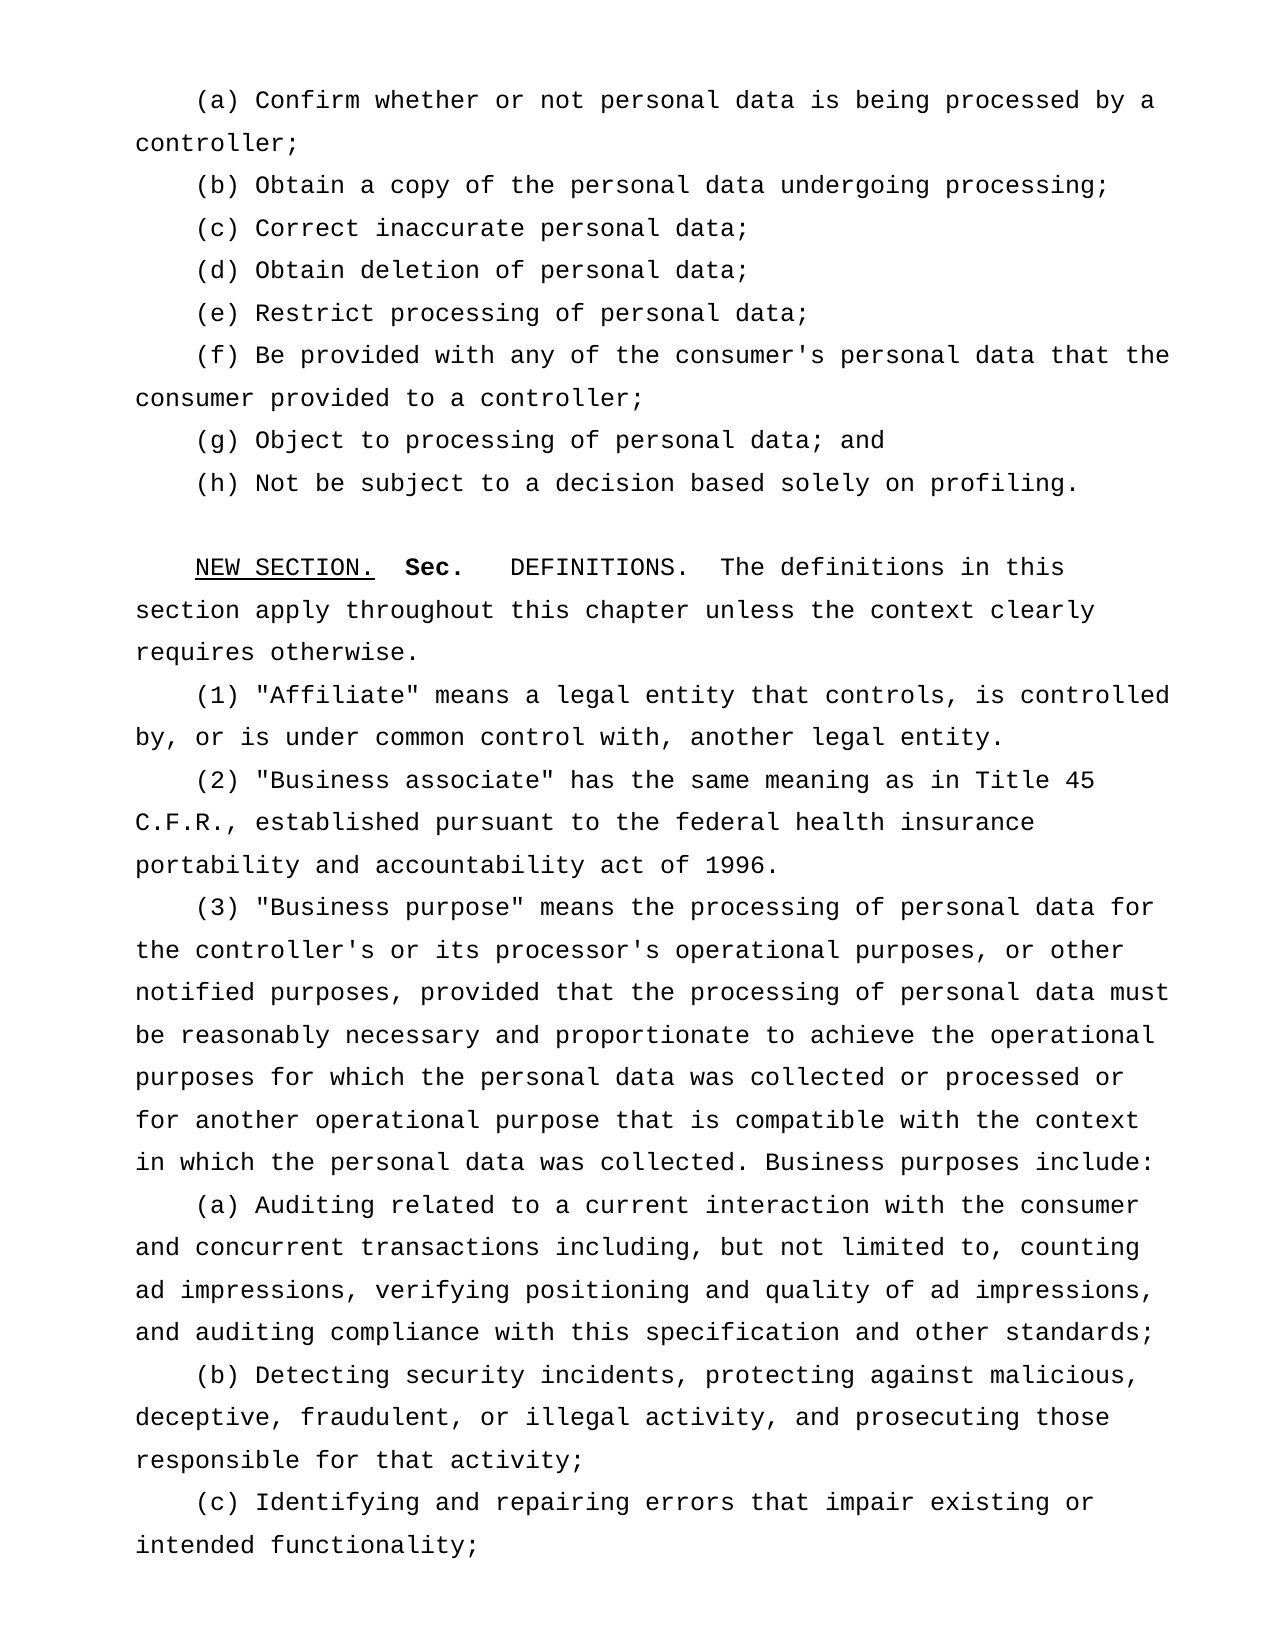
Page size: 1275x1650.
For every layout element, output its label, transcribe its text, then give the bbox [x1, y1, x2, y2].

text (b) Obtain a copy of the personal data undergoing processing; [135, 160, 1170, 202]
text (d) Obtain deletion of personal data; [135, 245, 1170, 287]
text NEW SECTION. Sec. DEFINITIONS. The definitions in this section apply throughout this chapter unless the context clearly requires otherwise. [135, 542, 1170, 669]
text (e) Restrict processing of personal data; [135, 287, 1170, 330]
text (1) "Affiliate" means a legal entity that controls, is controlled by, or is under common control with, another legal entity. [135, 669, 1170, 754]
text (a) Auditing related to a current interaction with the consumer and concurrent transactions including, but not limited to, counting ad impressions, verifying positioning and quality of ad impressions, and auditing compliance with this specification and other standards; [135, 1179, 1170, 1349]
text (2) "Business associate" has the same meaning as in Title 45 C.F.R., established pursuant to the federal health insurance portability and accountability act of 1996. [135, 754, 1170, 882]
text (g) Object to processing of personal data; and [135, 415, 1170, 457]
text (h) Not be subject to a decision based solely on profiling. [135, 457, 1170, 500]
text (3) "Business purpose" means the processing of personal data for the controller's or its processor's operational purposes, or other notified purposes, provided that the processing of personal data must be reasonably necessary and proportionate to achieve the operational purposes for which the personal data was collected or processed or for another operational purpose that is compatible with the context in which the personal data was collected. Business purposes include: [135, 882, 1170, 1179]
text (f) Be provided with any of the consumer's personal data that the consumer provided to a controller; [135, 330, 1170, 415]
text (c) Identifying and repairing errors that impair existing or intended functionality; [135, 1477, 1170, 1562]
text (c) Correct inaccurate personal data; [135, 202, 1170, 245]
text (b) Detecting security incidents, protecting against malicious, deceptive, fraudulent, or illegal activity, and prosecuting those responsible for that activity; [135, 1349, 1170, 1477]
text (a) Confirm whether or not personal data is being processed by a controller; [135, 75, 1170, 160]
